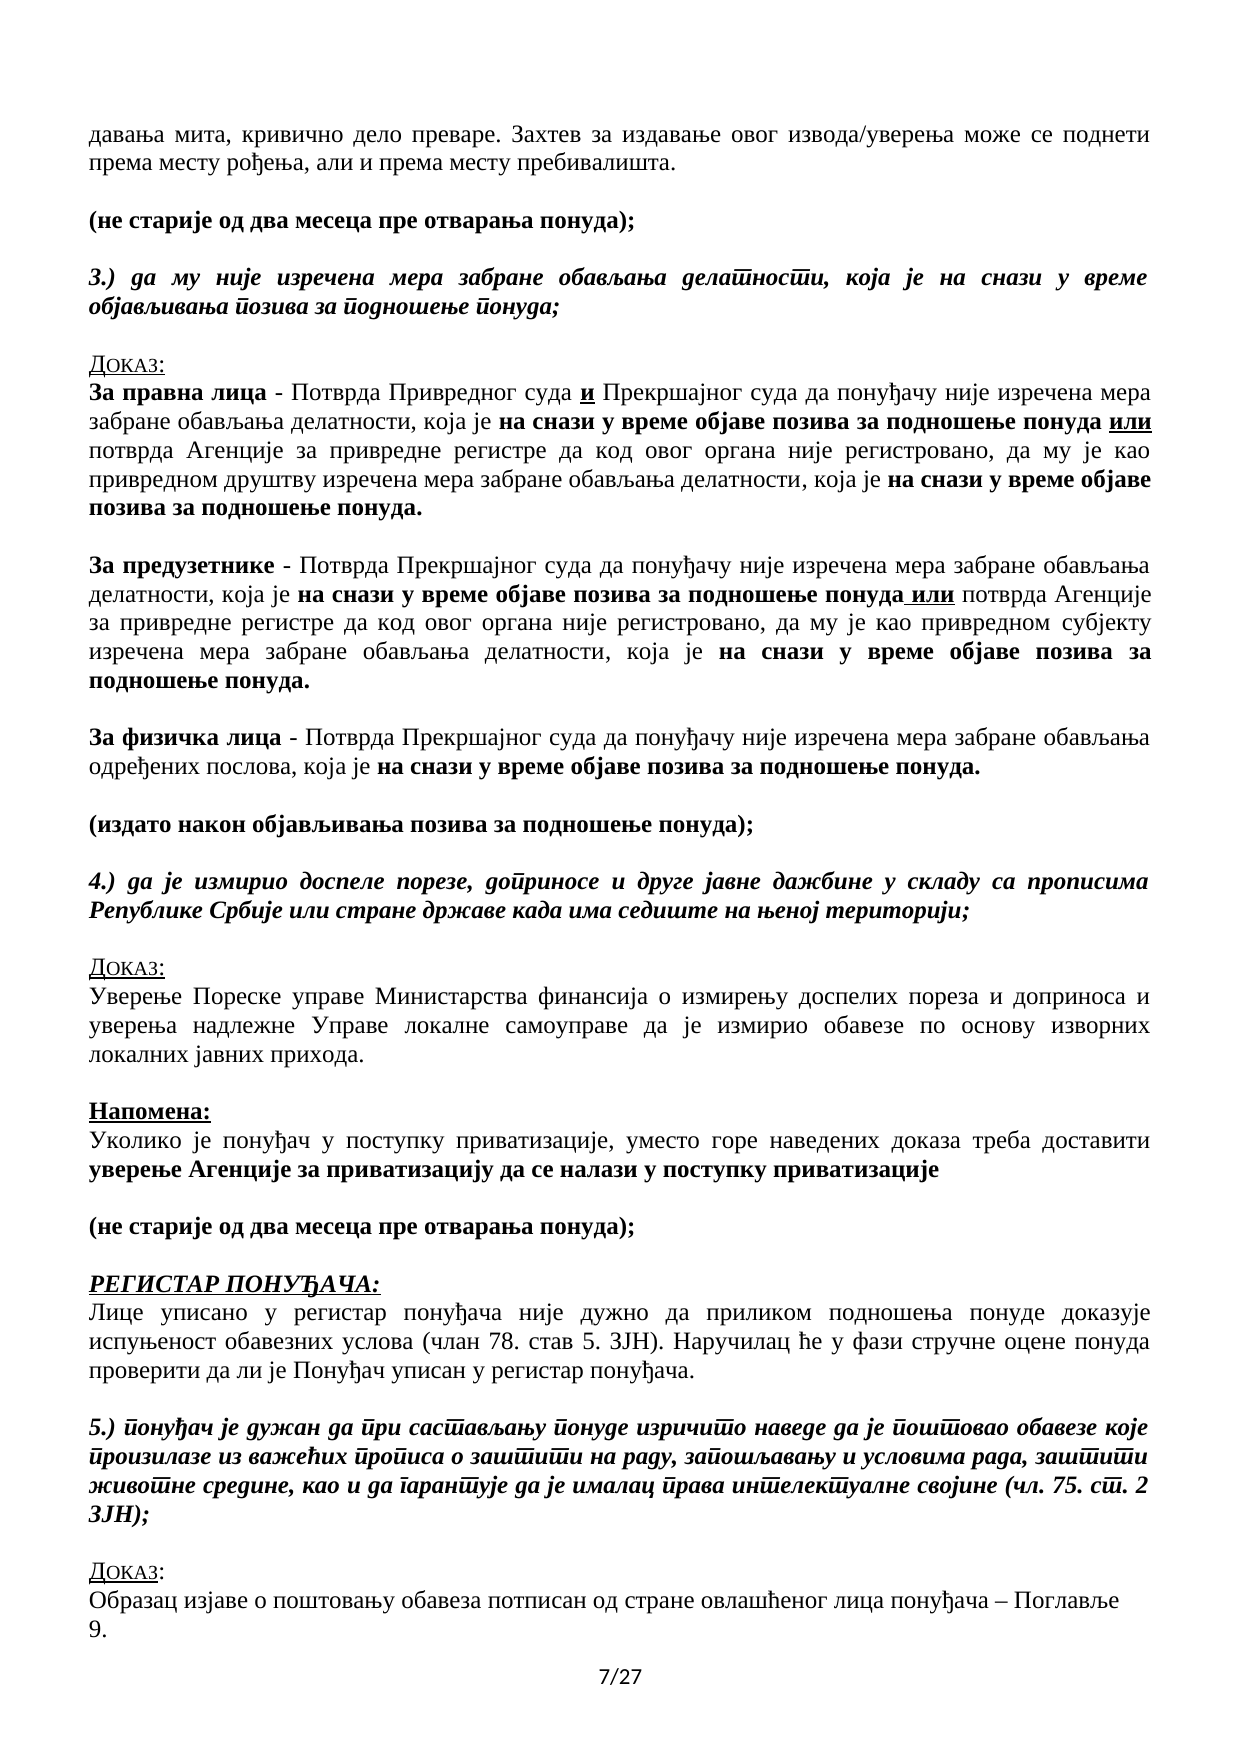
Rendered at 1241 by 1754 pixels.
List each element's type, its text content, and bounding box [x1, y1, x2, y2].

text Доказ: [89, 1556, 1152, 1585]
text 3.) да му није изречена мера забране обављања делатности, која је на снази у време објављивања позива за подношење понуда; [89, 262, 1152, 320]
text (не старије од два месеца пре отварања понуда); [89, 205, 1152, 234]
text За предузетнике - Потврда Прекршајног суда да понуђачу није изречена мера забране обављања делатности, која је на снази у време објаве позива за подношење понуда или потврда Агенције за привредне регистре да код овог органа није регистровано, да му је као привредном субјекту изречена мера забране обављања делатности, која је на снази у време објаве позива за подношење понуда. [89, 550, 1152, 694]
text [89, 119, 1152, 176]
text Образац изјаве о поштовању обавеза потписан од стране овлашћеног лица понуђача – Поглавље 9. [89, 1585, 1152, 1642]
text Доказ: [89, 349, 1152, 377]
text 4.) да је измирио доспеле порезе, доприносе и друге јавне дажбине у складу са прописима Републике Србије или стране државе када има седиште на њеној територији; [89, 866, 1152, 924]
text За правна лица - Потврда Привредног суда и Прекршајног суда да понуђачу није изречена мера забране обављања делатности, која је на снази у време објаве позива за подношење понуда или потврда Агенције за привредне регистре да код овог органа није регистровано, да му је као привредном друштву изречена мера забране обављања делатности, која је на снази у време објаве позива за подношење понуда. [89, 377, 1152, 521]
text За физичка лица - Потврда Прекршајног суда да понуђачу није изречена мера забране обављања одређених послова, која је на снази у време објаве позива за подношење понуда. [89, 722, 1152, 780]
text Уверење Пореске управе Министарства финансија о измирењу доспелих пореза и доприноса и уверења надлежне Управе локалне самоуправе да је измирио обавезе по основу изворних локалних јавних прихода. [89, 981, 1152, 1067]
text Лице уписано у регистар понуђача није дужно да приликом подношења понуде доказује испуњеност обавезних услова (члан 78. став 5. ЗЈН). Наручилац ће у фази стручне оцене понуда проверити да ли је Понуђач уписан у регистар понуђача. [89, 1297, 1152, 1384]
text 5.) понуђач је дужан да при састављању понуде изричито наведе да је поштовао обавезе које произилазе из важећих прописа о заштити на раду, запошљавању и условима рада, заштити животне средине, као и да гарантује да је ималац права интелектуалне својине (чл. 75. ст. 2 ЗЈН); [89, 1412, 1152, 1527]
text Уколико је понуђач у поступку приватизације, уместо горе наведених доказа треба доставити уверење Агенције за приватизацију да се налази у поступку приватизације [89, 1125, 1152, 1182]
text Напомена: [89, 1096, 1152, 1125]
text Доказ: [89, 952, 1152, 981]
text (издато након објављивања позива за подношење понуда); [89, 809, 1152, 837]
text (не старије од два месеца пре отварања понуда); [89, 1211, 1152, 1240]
text РЕГИСТАР ПОНУЂАЧА: [89, 1269, 1152, 1297]
